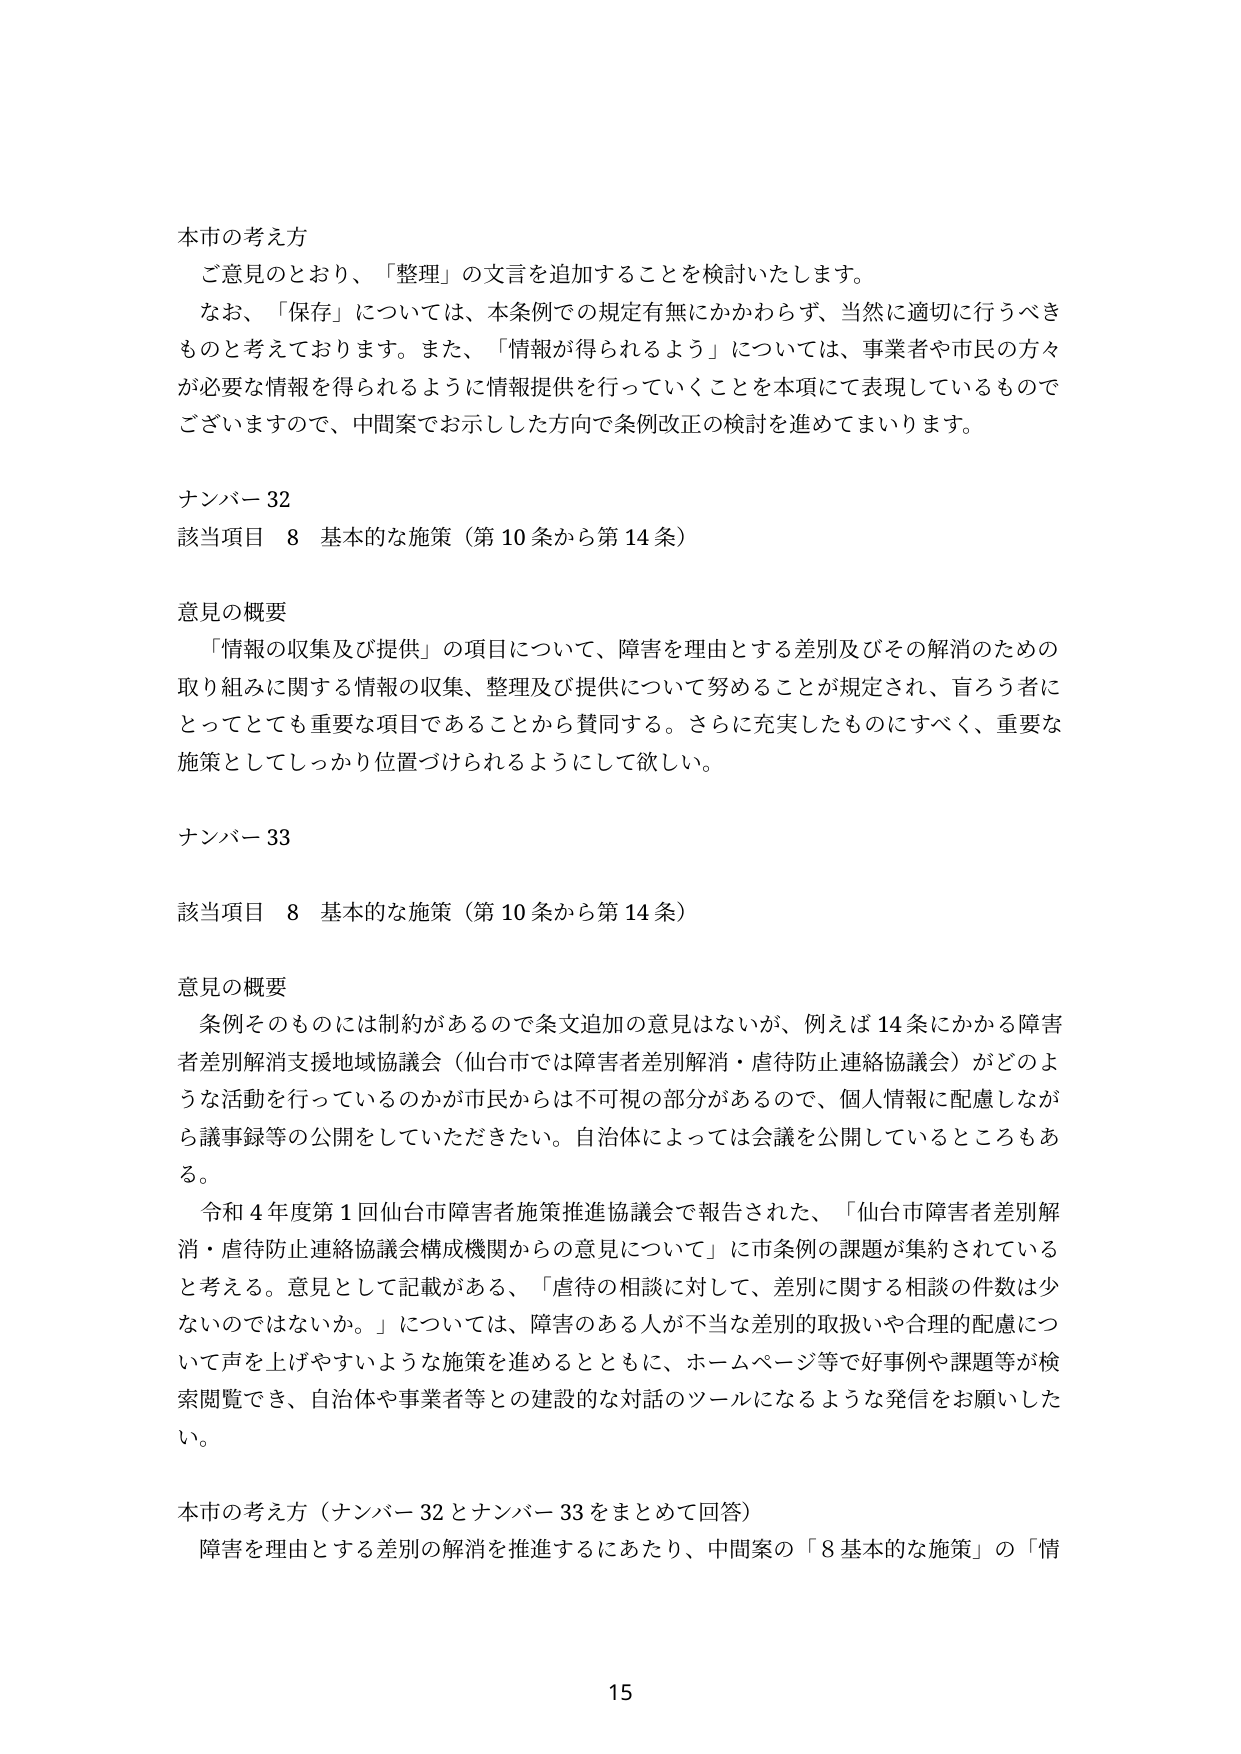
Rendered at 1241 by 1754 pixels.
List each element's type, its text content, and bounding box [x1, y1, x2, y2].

text 条例そのものには制約があるので条文追加の意見はないが、例えば14条にかかる障害者差別解消支援地域協議会（仙台市では障害者差別解消・虐待防止連絡協議会）がどのような活動を行っているのかが市民からは不可視の部分があるので、個人情報に配慮しながら議事録等の公開をしていただきたい。自治体によっては会議を公開しているところもある。 [177, 1004, 1063, 1192]
text 意見の概要 [177, 592, 1063, 629]
text 該当項目 8 基本的な施策（第 10 条から第 14 条） [177, 892, 1063, 929]
text ナンバー32 [177, 479, 1063, 517]
text 本市の考え方（ナンバー32とナンバー33をまとめて回答） [177, 1492, 1063, 1529]
text 該当項目 8 基本的な施策（第 10 条から第 14 条） [177, 517, 1063, 554]
text 令和4年度第1回仙台市障害者施策推進協議会で報告された、「仙台市障害者差別解消・虐待防止連絡協議会構成機関からの意見について」に市条例の課題が集約されていると考える。意見として記載がある、「虐待の相談に対して、差別に関する相談の件数は少ないのではないか。」については、障害のある人が不当な差別的取扱いや合理的配慮について声を上げやすいような施策を進めるとともに、ホームページ等で好事例や課題等が検索閲覧でき、自治体や事業者等との建設的な対話のツールになるような発信をお願いしたい。 [177, 1192, 1063, 1454]
text 本市の考え方 [177, 217, 1063, 254]
text ご意見のとおり、「整理」の文言を追加することを検討いたします。 [177, 254, 1063, 292]
text 意見の概要 [177, 967, 1063, 1004]
text なお、「保存」については、本条例での規定有無にかかわらず、当然に適切に行うべきものと考えております。また、「情報が得られるよう」については、事業者や市民の方々が必要な情報を得られるように情報提供を行っていくことを本項にて表現しているものでございますので、中間案でお示しした方向で条例改正の検討を進めてまいります。 [177, 292, 1063, 442]
text ナンバー33 [177, 817, 1063, 854]
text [177, 1529, 1063, 1567]
text 「情報の収集及び提供」の項目について、障害を理由とする差別及びその解消のための取り組みに関する情報の収集、整理及び提供について努めることが規定され、盲ろう者にとってとても重要な項目であることから賛同する。さらに充実したものにすべく、重要な施策としてしっかり位置づけられるようにして欲しい。 [177, 629, 1063, 779]
